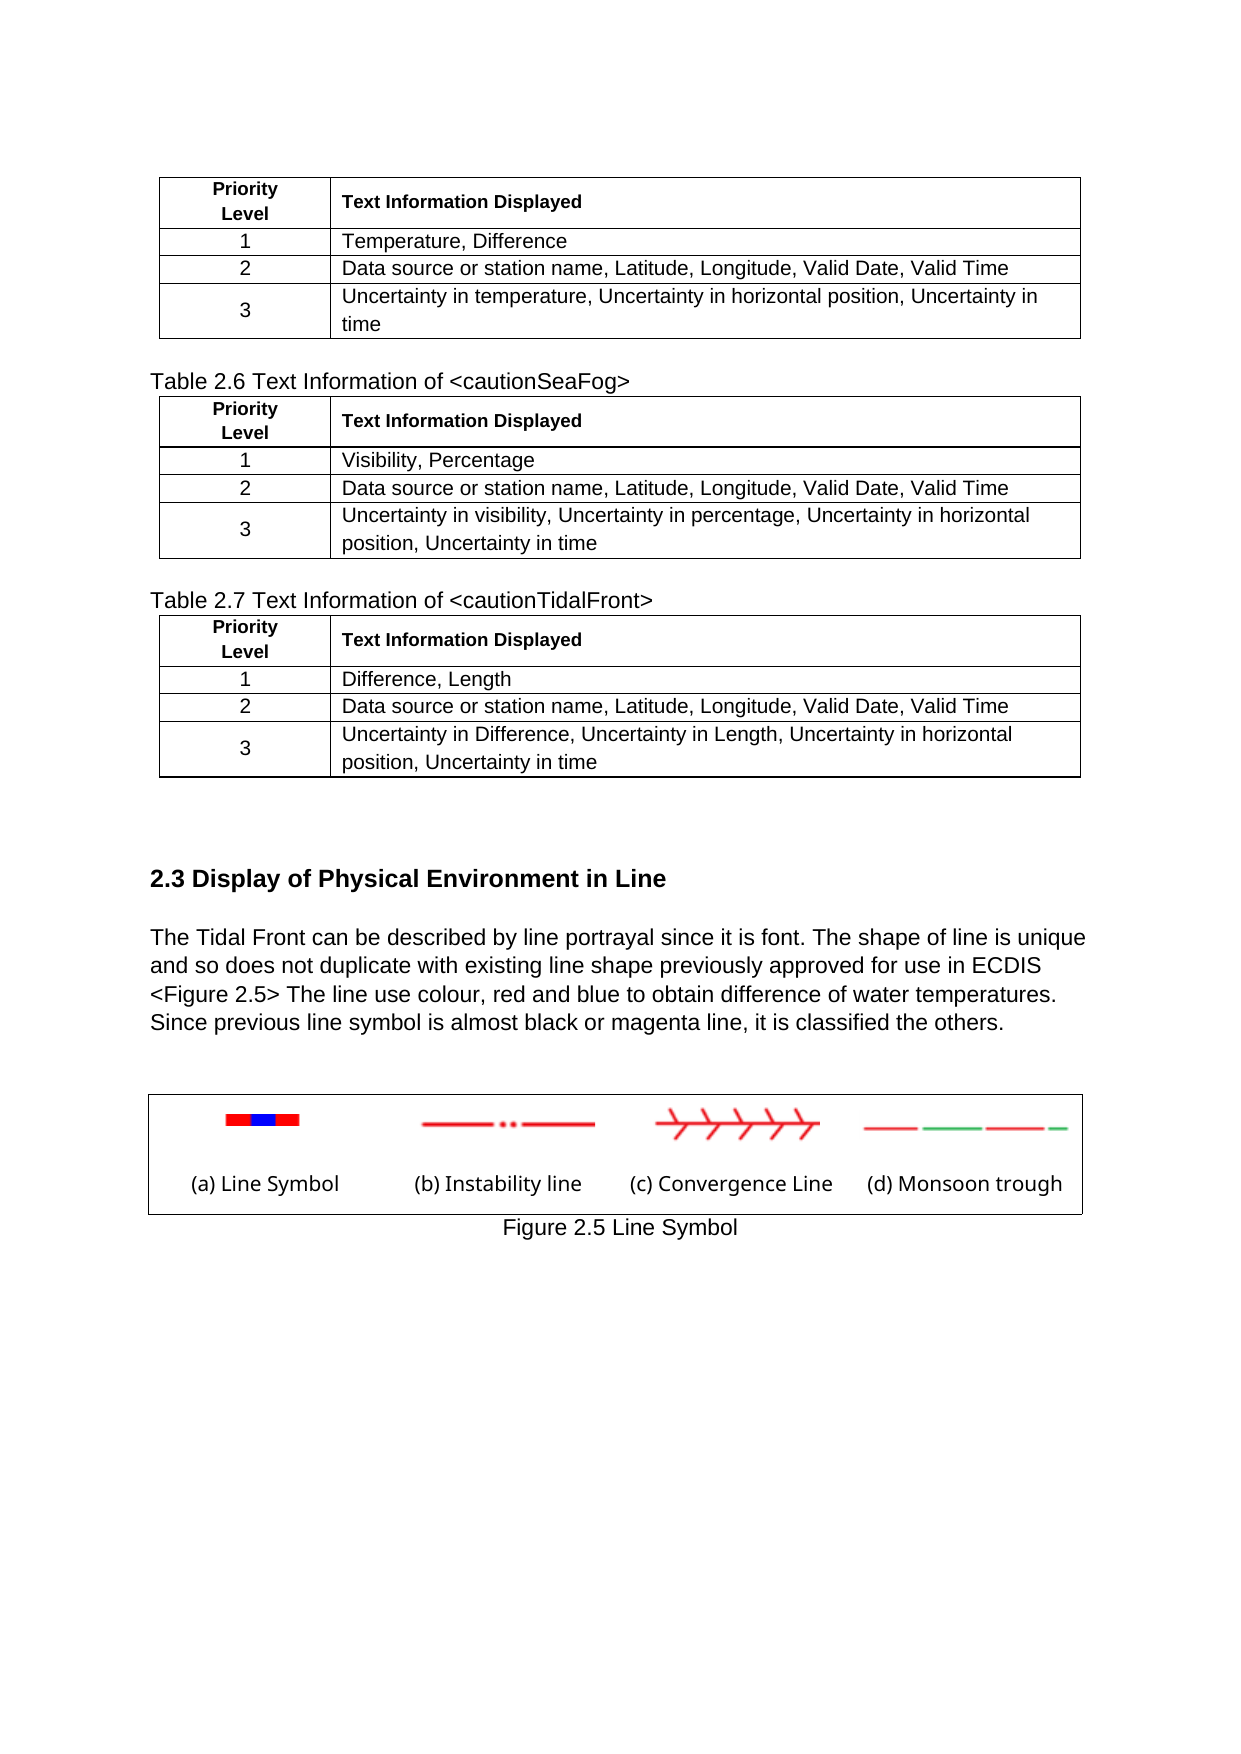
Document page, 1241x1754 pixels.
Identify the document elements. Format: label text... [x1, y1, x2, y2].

picture [401, 1097, 596, 1151]
table_cell (b) Instability line [382, 1158, 615, 1214]
table_cell Temperature, Difference [331, 229, 1080, 255]
table_header Text Information Displayed [331, 178, 1080, 227]
picture [225, 1114, 306, 1126]
table_cell 3 [160, 503, 330, 557]
picture [858, 1110, 1072, 1139]
list 2.3 Display of Physical Environment in Line [150, 863, 1090, 892]
table_cell 2 [160, 256, 330, 283]
table_cell 3 [160, 722, 330, 776]
table_cell (a) Line Symbol [149, 1158, 382, 1214]
table_header [615, 1095, 848, 1158]
table_header Priority Level [160, 397, 330, 446]
table_header Text Information Displayed [331, 616, 1080, 666]
table_cell 2 [160, 694, 330, 721]
table_cell 2 [160, 475, 330, 502]
table_cell (c) Convergence Line [615, 1158, 848, 1214]
table_cell Data source or station name, Latitude, Longitude, Valid Date, Valid Time [331, 475, 1080, 502]
text Figure 2.5 Line Symbol [150, 1214, 1090, 1241]
table_header Priority Level [160, 178, 330, 227]
table_cell Difference, Length [331, 667, 1080, 693]
table_cell 1 [160, 667, 330, 693]
table_cell Data source or station name, Latitude, Longitude, Valid Date, Valid Time [331, 694, 1080, 721]
text Table 2.7 Text Information of <cautionTidalFront> [150, 587, 1090, 613]
table_header Text Information Displayed [331, 397, 1080, 446]
table_cell 1 [160, 229, 330, 255]
picture [643, 1098, 820, 1151]
table_cell (d) Monsoon trough [848, 1158, 1082, 1214]
table_cell Uncertainty in visibility, Uncertainty in percentage, Uncertainty in horizontal position, Uncertainty in time [331, 503, 1080, 557]
table_cell Uncertainty in Difference, Uncertainty in Length, Uncertainty in horizontal position, Uncertainty in time [331, 722, 1080, 776]
table_header [382, 1095, 615, 1158]
table_header Priority Level [160, 616, 330, 666]
table_cell 3 [160, 284, 330, 338]
table_header [848, 1095, 1082, 1158]
table_header [149, 1095, 382, 1158]
text Table 2.6 Text Information of <cautionSeaFog> [150, 368, 1090, 394]
table_cell 1 [160, 448, 330, 474]
table_cell Uncertainty in temperature, Uncertainty in horizontal position, Uncertainty in time [331, 284, 1080, 338]
text The Tidal Front can be described by line portrayal since it is font. The shape of line is unique and so does not duplicate with existing line shape previously approved for use in ECDIS <Figure 2.5> The line use colour, red and blue to obtain difference of water temperatures. Since previous line symbol is almost black or magenta line, it is classified the others. [150, 924, 1090, 1035]
table_cell Visibility, Percentage [331, 448, 1080, 474]
table_cell Data source or station name, Latitude, Longitude, Valid Date, Valid Time [331, 256, 1080, 283]
